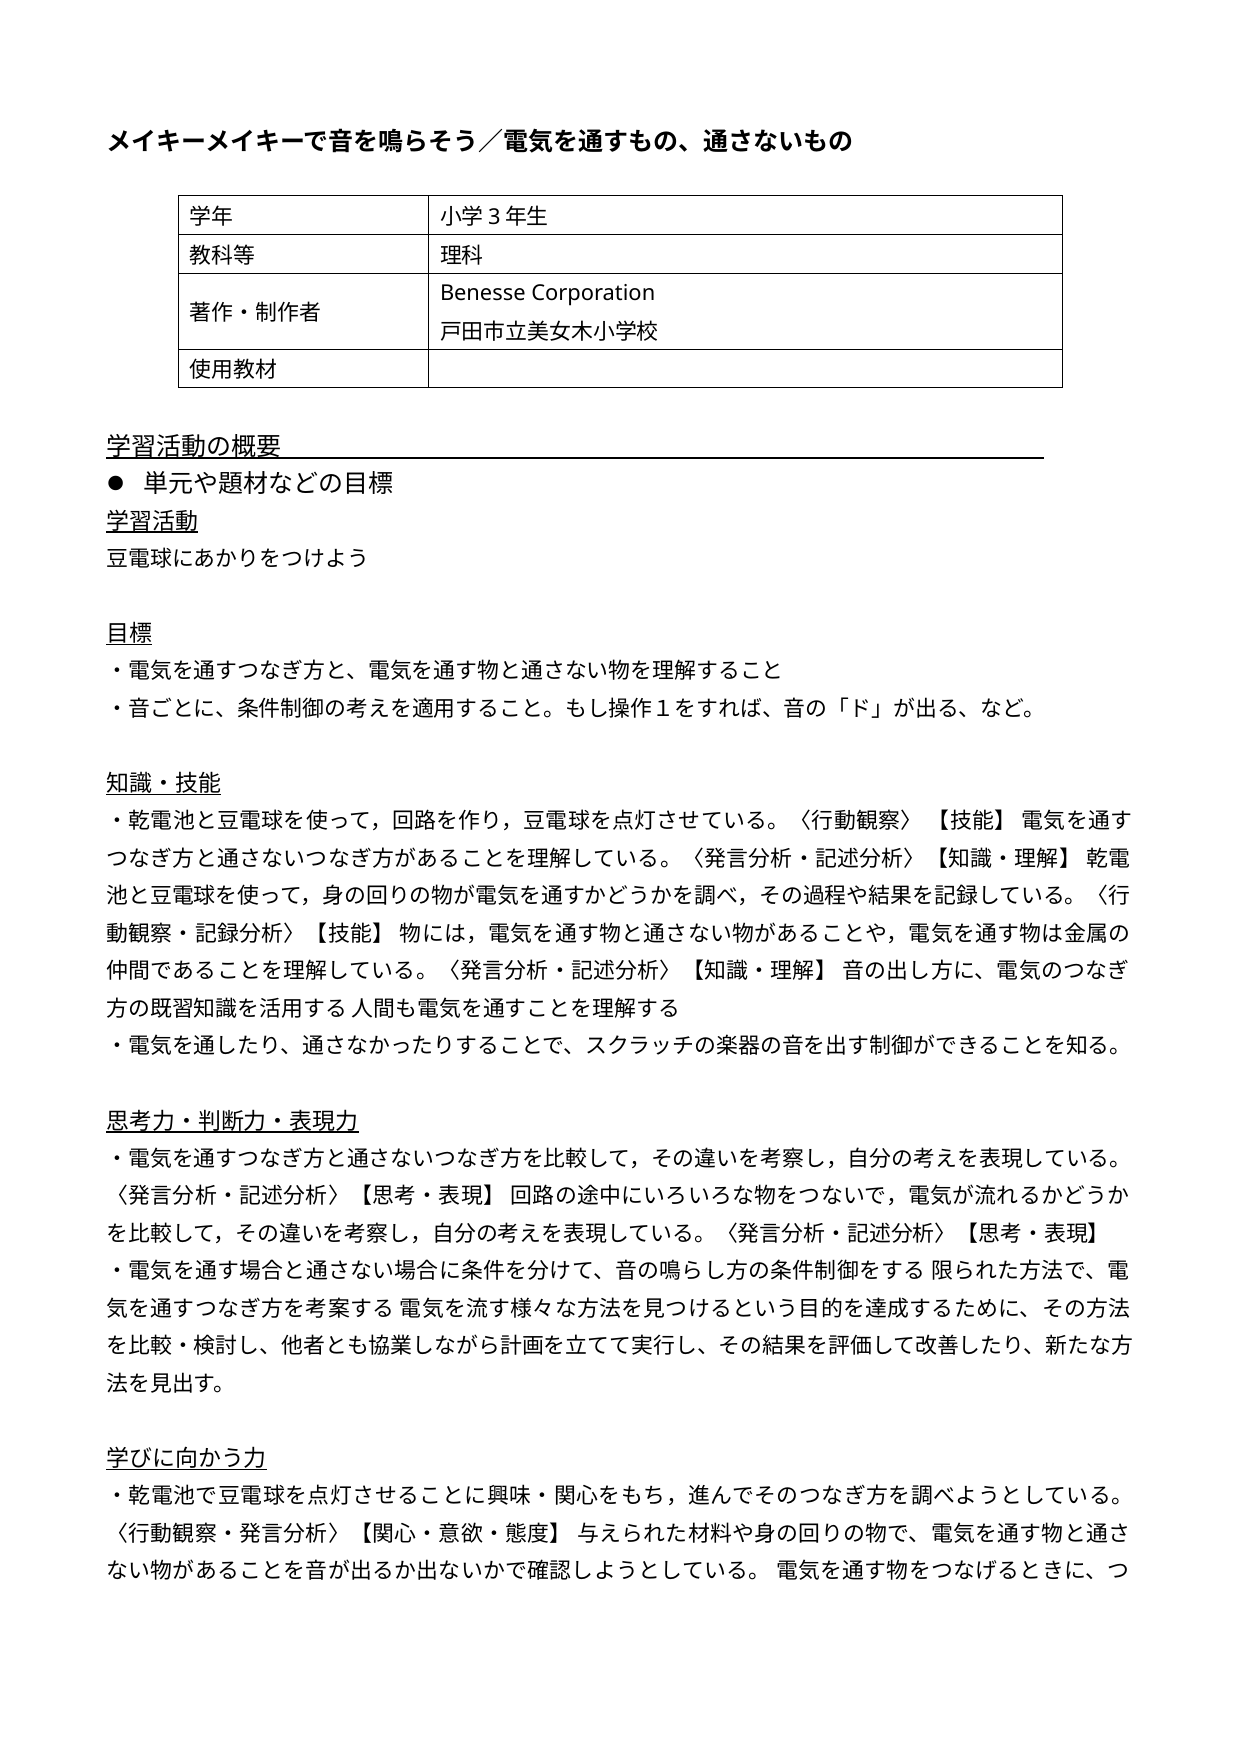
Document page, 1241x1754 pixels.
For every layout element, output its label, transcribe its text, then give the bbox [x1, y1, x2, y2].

text 思考力・判断力・表現力 [106, 1101, 1134, 1138]
text 学習活動の概要 [106, 426, 1134, 463]
table_cell 使用教材 [179, 350, 428, 387]
list 単元や題材などの目標 [106, 463, 1134, 501]
text 知識・技能 [106, 763, 1134, 801]
table_cell [429, 350, 1062, 387]
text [106, 1476, 1134, 1588]
text メイキーメイキーで音を鳴らそう／電気を通すもの、通さないもの [106, 120, 1134, 158]
table_header 小学3年生 [429, 196, 1062, 234]
text ・乾電池と豆電球を使って，回路を作り，豆電球を点灯させている。〈行動観察〉 【技能】 電気を通すつなぎ方と通さないつなぎ方があることを理解している。〈発言分析・記述分析〉【知識・理解】 乾電池と豆電球を使って，身の回りの物が電気を通すかどうかを調べ，その過程や結果を記録している。〈行動観察・記録分析〉【技能】 物には，電気を通す物と通さない物があることや，電気を通す物は金属の仲間であることを理解している。〈発言分析・記述分析〉【知識・理解】 音の出し方に、電気のつなぎ方の既習知識を活用する 人間も電気を通すことを理解する [106, 801, 1134, 1026]
text ・電気を通すつなぎ方と通さないつなぎ方を比較して，その違いを考察し，自分の考えを表現している。〈発言分析・記述分析〉【思考・表現】 回路の途中にいろいろな物をつないで，電気が流れるかどうかを比較して，その違いを考察し，自分の考えを表現している。〈発言分析・記述分析〉【思考・表現】 [106, 1138, 1134, 1251]
text ・音ごとに、条件制御の考えを適用すること。もし操作１をすれば、音の「ド」が出る、など。 [106, 688, 1134, 726]
text 目標 [106, 613, 1134, 651]
table_cell 著作・制作者 [179, 274, 428, 348]
text 学びに向かう力 [106, 1438, 1134, 1476]
table_cell 理科 [429, 235, 1062, 272]
text 豆電球にあかりをつけよう [106, 538, 1134, 576]
text ・電気を通したり、通さなかったりすることで、スクラッチの楽器の音を出す制御ができることを知る。 [106, 1026, 1134, 1063]
table_cell Benesse Corporation 戸田市立美女木小学校 [429, 274, 1062, 348]
text 学習活動 [106, 501, 1134, 538]
text ・電気を通す場合と通さない場合に条件を分けて、音の鳴らし方の条件制御をする 限られた方法で、電気を通すつなぎ方を考案する 電気を流す様々な方法を見つけるという目的を達成するために、その方法を比較・検討し、他者とも協業しながら計画を立てて実行し、その結果を評価して改善したり、新たな方法を見出す。 [106, 1251, 1134, 1401]
table_header 学年 [179, 196, 428, 234]
table_cell 教科等 [179, 235, 428, 272]
text ・電気を通すつなぎ方と、電気を通す物と通さない物を理解すること [106, 651, 1134, 688]
